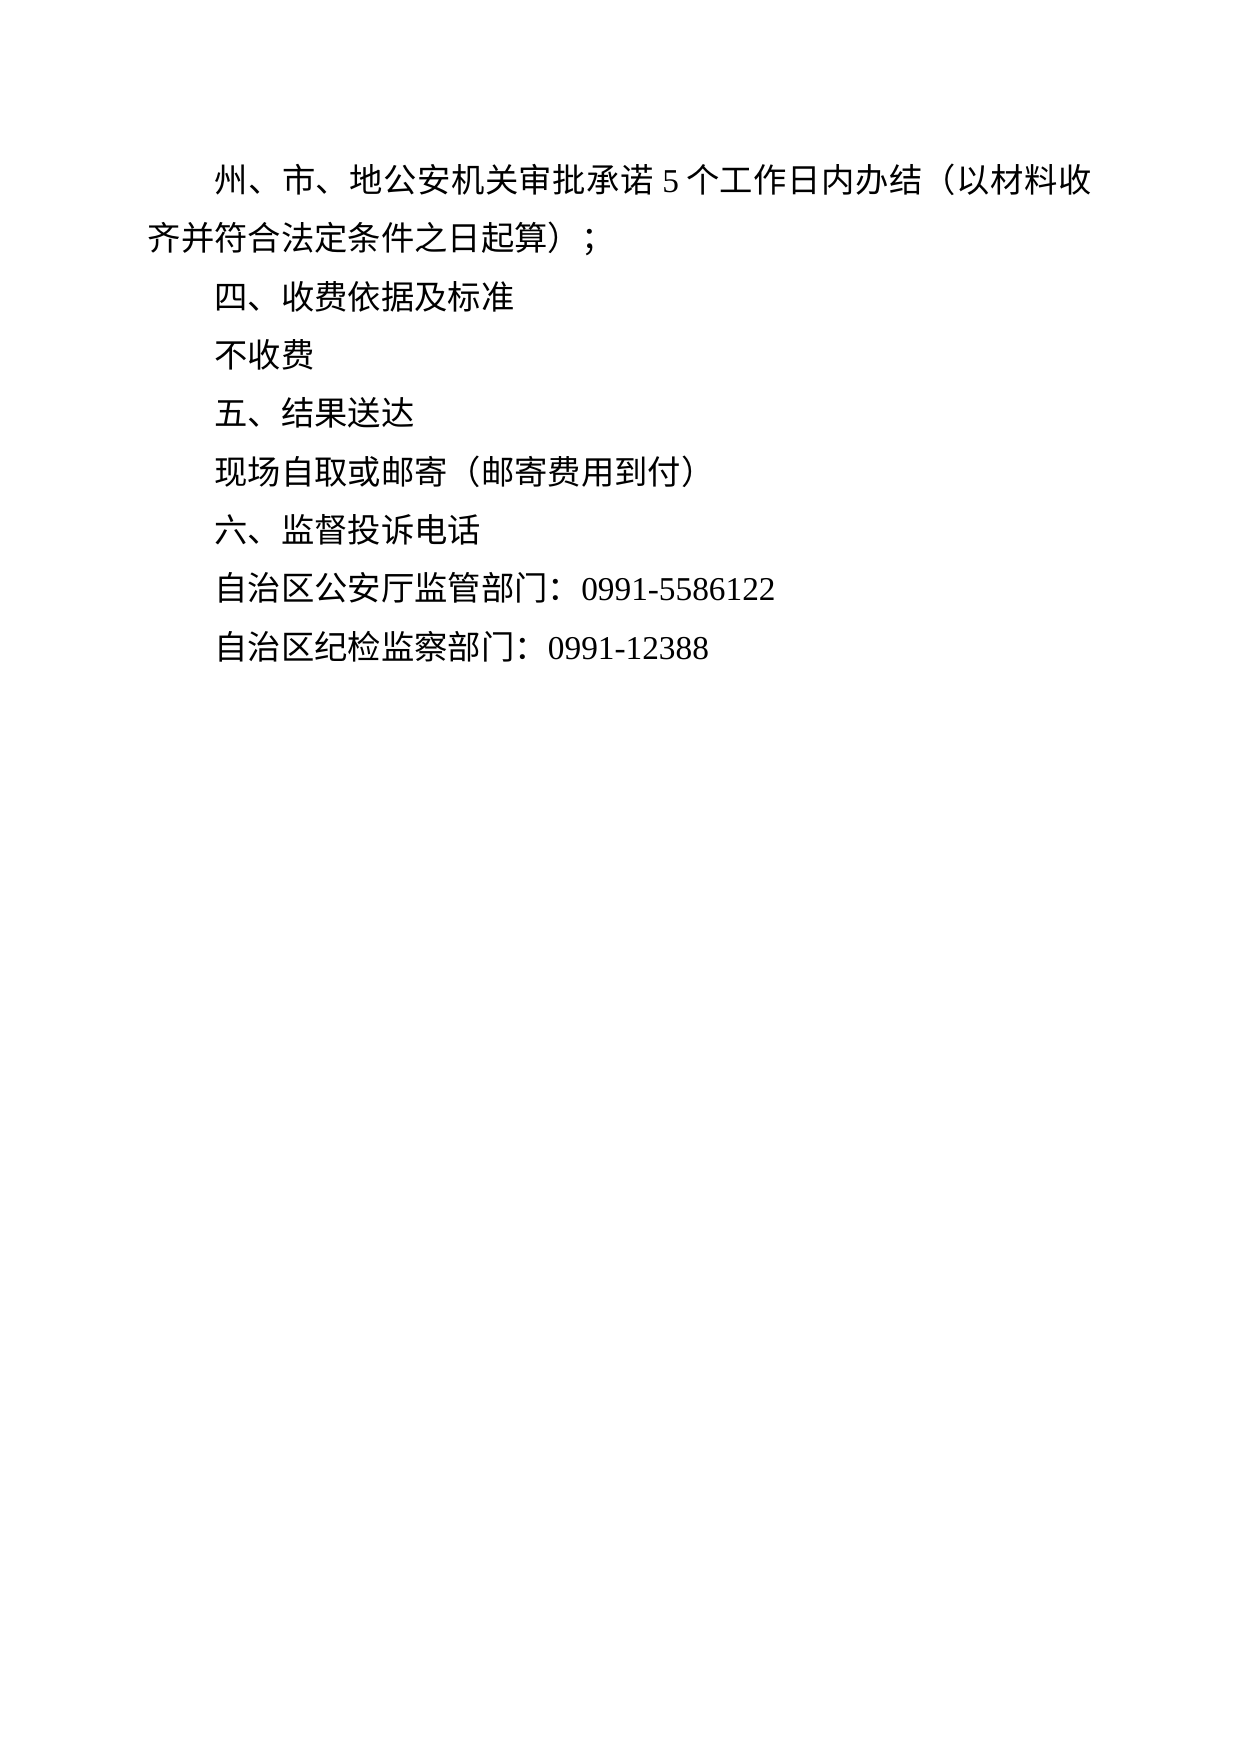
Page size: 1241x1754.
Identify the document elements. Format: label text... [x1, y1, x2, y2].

text 现场自取或邮寄（邮寄费用到付） [148, 437, 1092, 496]
text 不收费 [148, 321, 1092, 379]
text 六、监督投诉电话 [148, 496, 1092, 554]
text 自治区纪检监察部门：0991-12388 [148, 612, 1092, 671]
text 四、收费依据及标准 [148, 262, 1092, 321]
text 五、结果送达 [148, 379, 1092, 437]
text 州、市、地公安机关审批承诺5个工作日内办结（以材料收齐并符合法定条件之日起算）； [148, 146, 1092, 262]
text 自治区公安厅监管部门：0991-5586122 [148, 554, 1092, 612]
